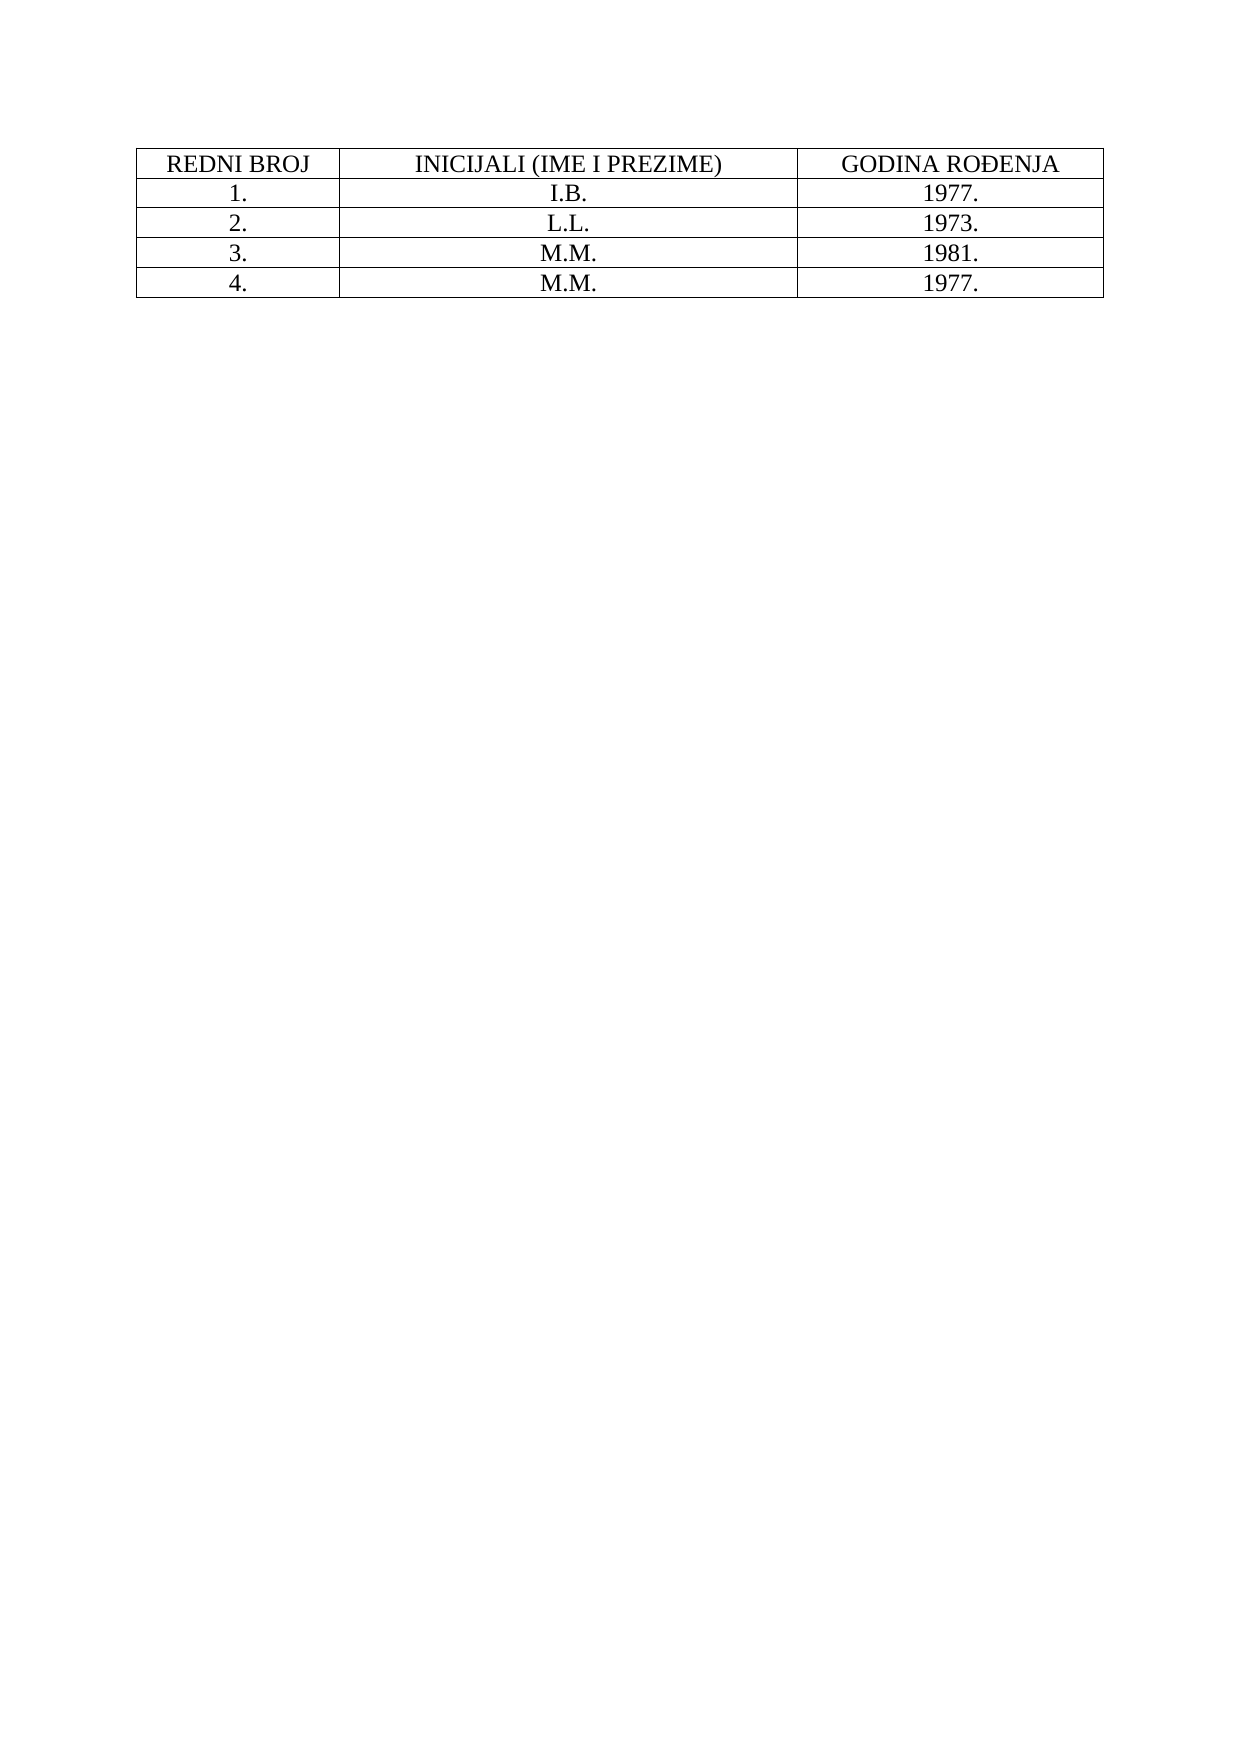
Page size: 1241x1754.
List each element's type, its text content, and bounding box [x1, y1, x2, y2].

table_cell 1973. [798, 208, 1103, 237]
table_header INICIJALI (IME I PREZIME) [340, 149, 797, 177]
table_cell 4. [137, 268, 339, 297]
table_cell 1. [137, 179, 339, 207]
table_cell L.L. [340, 208, 797, 237]
table_cell 3. [137, 238, 339, 267]
table_cell 1977. [798, 179, 1103, 207]
table_cell 2. [137, 208, 339, 237]
table_cell 1981. [798, 238, 1103, 267]
table_header GODINA ROĐENJA [798, 149, 1103, 177]
table_cell 1977. [798, 268, 1103, 297]
table_cell M.M. [340, 268, 797, 297]
table_header REDNI BROJ [137, 149, 339, 177]
table_cell M.M. [340, 238, 797, 267]
table_cell I.B. [340, 179, 797, 207]
